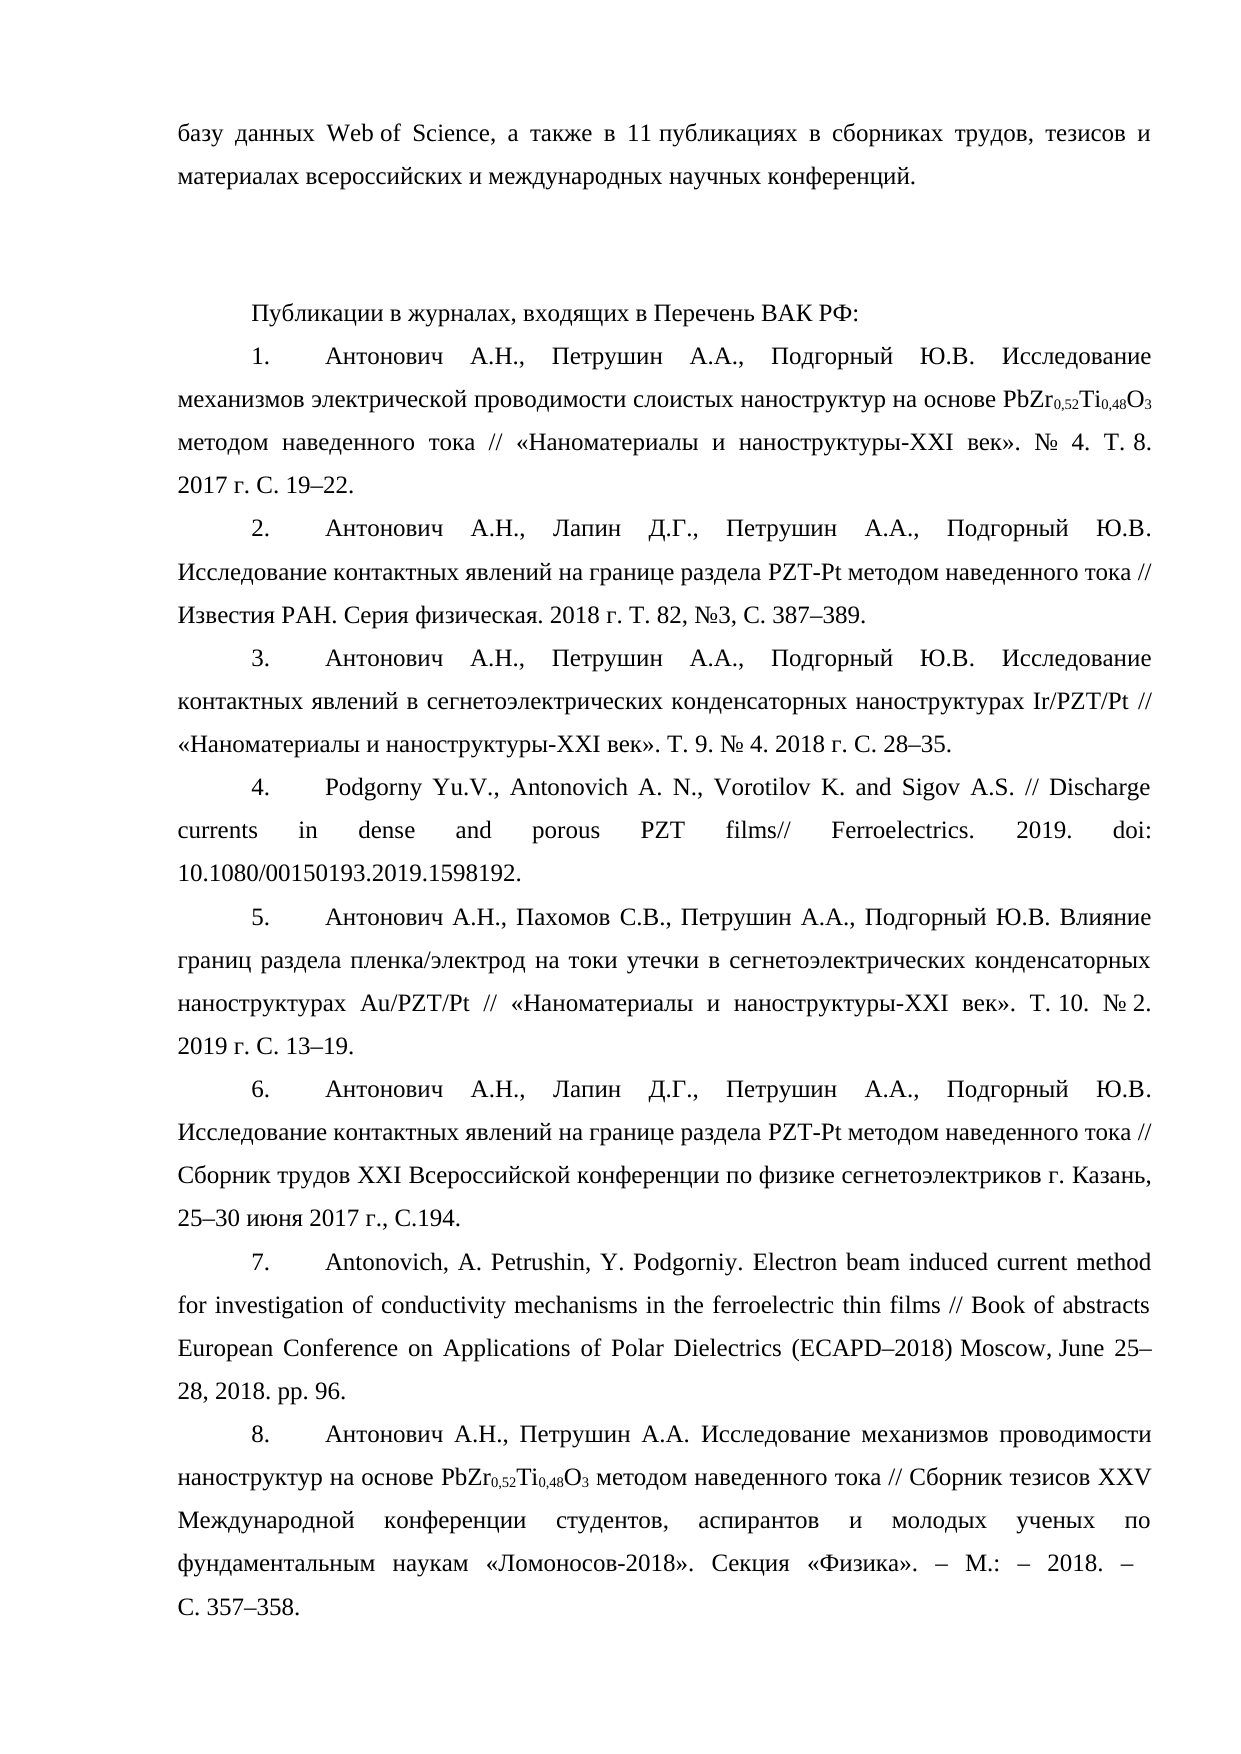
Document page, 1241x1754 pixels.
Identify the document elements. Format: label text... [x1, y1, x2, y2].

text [177, 118, 1152, 190]
list Антонович А.Н., Лапин Д.Г., Петрушин А.А., Подгорный Ю.В. Исследование контактных явлений на границе раздела PZT-Pt методом наведенного тока // Известия РАН. Серия физическая. 2018 г. Т. 82, №3, С. 387–389. [177, 513, 1152, 628]
list Антонович А.Н., Пахомов C.В., Петрушин А.А., Подгорный Ю.В. Влияние границ раздела пленка/электрод на токи утечки в сегнетоэлектрических конденсаторных наноструктурах Au/PZT/Pt // «Наноматериалы и наноструктуры-XXI век». Т. 10. № 2. 2019 г. С. 13–19. [177, 902, 1152, 1060]
text Публикации в журналах, входящих в Перечень ВАК РФ: [177, 298, 1152, 327]
list Антонович А.Н., Петрушин А.А., Подгорный Ю.В. Исследование механизмов электрической проводимости слоистых наноструктур на основе PbZr0,52Ti0,48O3 методом наведенного тока // «Наноматериалы и наноструктуры-XXI век». № 4. Т. 8. 2017 г. С. 19–22. [177, 341, 1152, 499]
list Антонович А.Н., Лапин Д.Г., Петрушин А.А., Подгорный Ю.В. Исследование контактных явлений на границе раздела PZT-Pt методом наведенного тока // Сборник трудов XXI Всероссийской конференции по физике сегнетоэлектриков г. Казань, 25–30 июня 2017 г., С.194. [177, 1074, 1152, 1232]
list Podgorny Yu.V., Antonovich A. N., Vorotilov K. and Sigov A.S. // Discharge currents in dense and porous PZT films// Ferroelectrics. 2019. doi: 10.1080/00150193.2019.1598192. [177, 772, 1152, 887]
list Антонович А.Н., Петрушин А.А., Подгорный Ю.В. Исследование контактных явлений в сегнетоэлектрических конденсаторных наноструктурах Ir/PZT/Pt // «Наноматериалы и наноструктуры-XXI век». Т. 9. № 4. 2018 г. С. 28–35. [177, 643, 1152, 758]
list Антонович А.Н., Петрушин А.А. Исследование механизмов проводимости наноструктур на основе PbZr0,52Ti0,48O3 методом наведенного тока // Сборник тезисов XXV Международной конференции студентов, аспирантов и молодых ученых по фундаментальным наукам «Ломоносов-2018». Секция «Физика». – М.: – 2018. – С. 357–358. [177, 1419, 1152, 1620]
list Antonovich, A. Petrushin, Y. Podgorniy. Electron beam induced current method for investigation of conductivity mechanisms in the ferroelectric thin films // Book of abstracts European Conference on Applications of Polar Dielectrics (ECAPD–2018) Moscow, June 25–28, 2018. pp. 96. [177, 1247, 1152, 1405]
